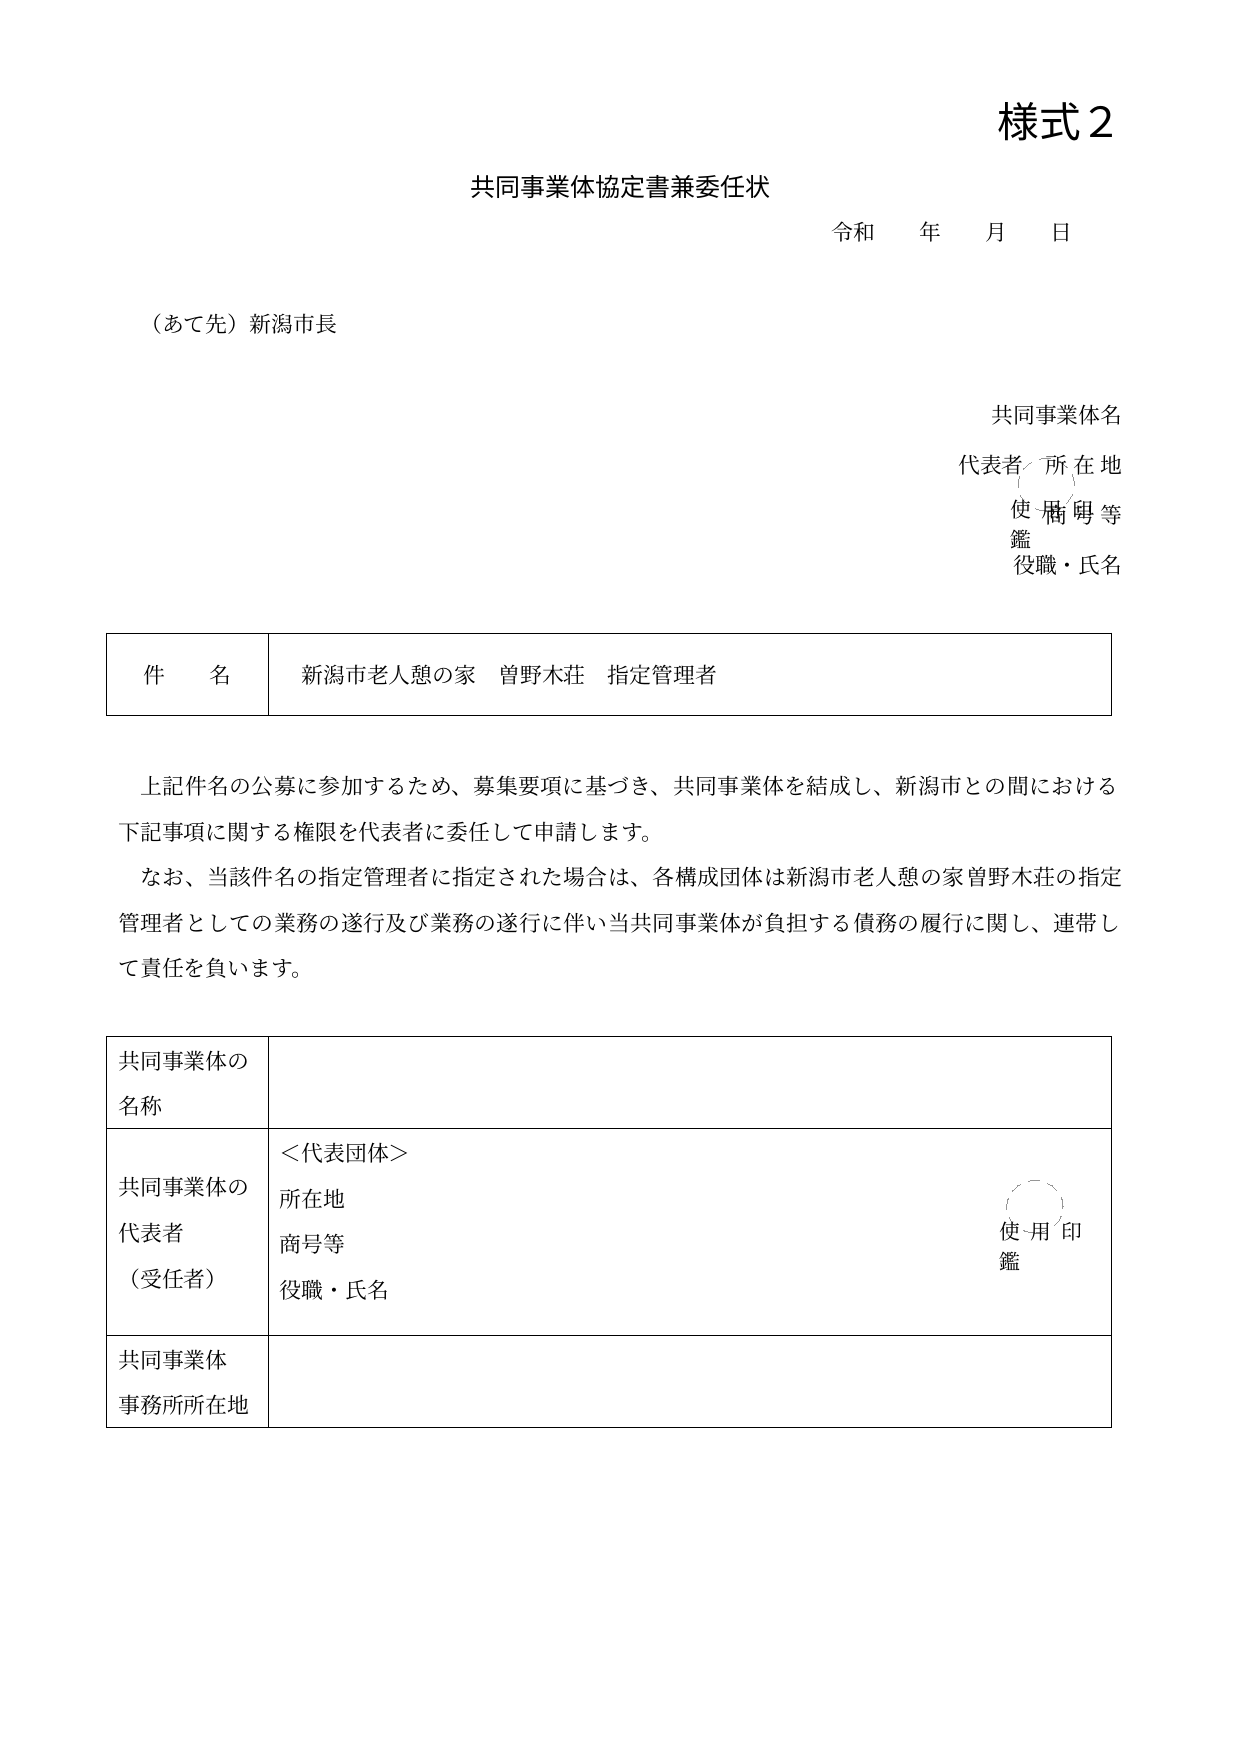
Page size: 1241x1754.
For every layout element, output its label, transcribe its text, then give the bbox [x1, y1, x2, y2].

text （あて先）新潟市長 [118, 300, 1122, 345]
table_cell 共同事業体の 代表者 （受任者） [107, 1129, 268, 1335]
table_header 共同事業体の 名称 [107, 1037, 268, 1128]
text 代表者 所 在 地 [118, 441, 1122, 487]
table_header [269, 1037, 1111, 1128]
table_cell ＜代表団体＞ 所在地 商号等 役職・氏名 [269, 1129, 1111, 1335]
table_cell [269, 1336, 1111, 1427]
text 上記件名の公募に参加するため、募集要項に基づき、共同事業体を結成し、新潟市との間における下記事項に関する権限を代表者に委任して申請します。 [118, 762, 1122, 853]
table_header 新潟市老人憩の家 曽野木荘 指定管理者 [269, 634, 1111, 715]
text 共同事業体協定書兼委任状 [118, 163, 1122, 208]
text 共同事業体名 [118, 391, 1122, 437]
text なお、当該件名の指定管理者に指定された場合は、各構成団体は新潟市老人憩の家曽野木荘の指定管理者としての業務の遂行及び業務の遂行に伴い当共同事業体が負担する債務の履行に関し、連帯して責任を負います。 [118, 853, 1122, 990]
table_header 件 名 [107, 634, 268, 715]
text 商 号 等 [118, 491, 1122, 537]
text 令和 年 月 日 [118, 208, 1072, 254]
table_cell 共同事業体 事務所所在地 [107, 1336, 268, 1427]
text 役職・氏名 [118, 541, 1122, 587]
